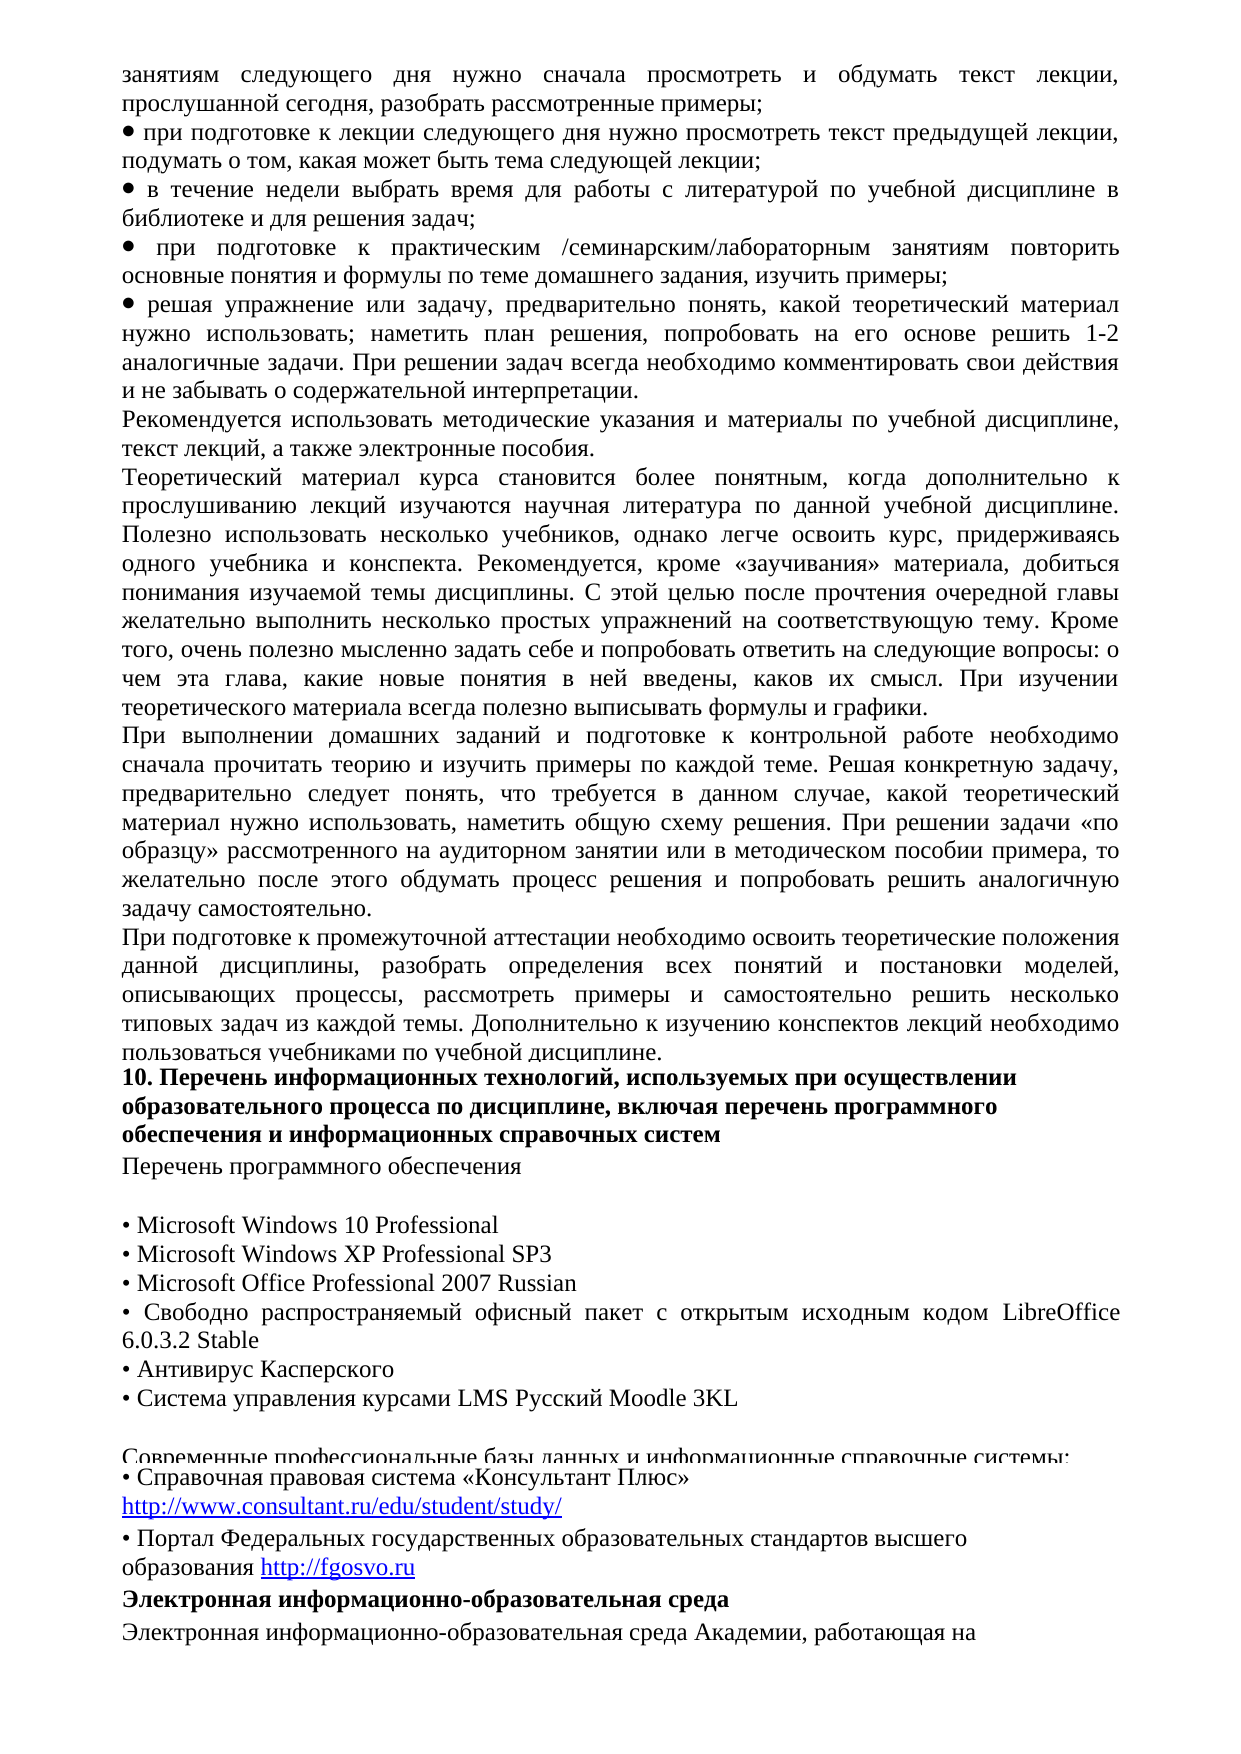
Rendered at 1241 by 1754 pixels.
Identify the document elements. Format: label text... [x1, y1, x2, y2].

table_cell Электронная информационно-образовательная среда [118, 1584, 1124, 1617]
table_cell Электронная информационно-образовательная среда Академии, работающая на [118, 1617, 1124, 1662]
table_header занятиям следующего дня нужно сначала просмотреть и обдумать текст лекции, прослушанной сегодня, разобрать рассмотренные примеры; ⦁ при подготовке к лекции следующего дня нужно просмотреть текст предыдущей лекции, подумать о том, какая может быть тема следующей лекции; ⦁ в течение недели выбрать время для работы с литературой по учебной дисциплине в библиотеке и для решения задач; ⦁ при подготовке к практическим /семинарским/лабораторным занятиям повторить основные понятия и формулы по теме домашнего задания, изучить примеры; ⦁ решая упражнение или задачу, предварительно понять, какой теоретический материал нужно использовать; наметить план решения, попробовать на его основе решить 1-2 аналогичные задачи. При решении задач всегда необходимо комментировать свои действия и не забывать о содержательной интерпретации. Рекомендуется использовать методические указания и материалы по учебной дисциплине, текст лекций, а также электронные пособия. Теоретический материал курса становится более понятным, когда дополнительно к прослушиванию лекций изучаются научная литература по данной учебной дисциплине. Полезно использовать несколько учебников, однако легче освоить курс, придерживаясь одного учебника и конспекта. Рекомендуется, кроме «заучивания» материала, добиться понимания изучаемой темы дисциплины. С этой целью после прочтения очередной главы желательно выполнить несколько простых упражнений на соответствующую тему. Кроме того, очень полезно мысленно задать себе и попробовать ответить на следующие вопросы: о чем эта глава, какие новые понятия в ней введены, каков их смысл. При изучении теоретического материала всегда полезно выписывать формулы и графики. При выполнении домашних заданий и подготовке к контрольной работе необходимо сначала прочитать теорию и изучить примеры по каждой теме. Решая конкретную задачу, предварительно следует понять, что требуется в данном случае, какой теоретический материал нужно использовать, наметить общую схему решения. При решении задачи «по образцу» рассмотренного на аудиторном занятии или в методическом пособии примера, то желательно после этого обдумать процесс решения и попробовать решить аналогичную задачу самостоятельно. При подготовке к промежуточной аттестации необходимо освоить теоретические положения данной дисциплины, разобрать определения всех понятий и постановки моделей, описывающих процессы, рассмотреть примеры и самостоятельно решить несколько типовых задач из каждой темы. Дополнительно к изучению конспектов лекций необходимо пользоваться учебниками по учебной дисциплине. [118, 59, 1124, 1062]
table_cell • Справочная правовая система «Консультант Плюс» http://www.consultant.ru/edu/student/study/ [118, 1463, 1124, 1523]
table_cell Перечень программного обеспечения • Microsoft Windows 10 Professional • Microsoft Windows XP Professional SP3 • Microsoft Office Professional 2007 Russian • Cвободно распространяемый офисный пакет с открытым исходным кодом LibreOffice 6.0.3.2 Stable • Антивирус Касперского • Cистема управления курсами LMS Русский Moodle 3KL Современные профессиональные базы данных и информационные справочные системы: [118, 1151, 1124, 1462]
table_cell • Портал Федеральных государственных образовательных стандартов высшего образования http://fgosvo.ru [118, 1524, 1124, 1584]
table_cell 10. Перечень информационных технологий, используемых при осуществлении образовательного процесса по дисциплине, включая перечень программного обеспечения и информационных справочных систем [118, 1062, 1124, 1151]
